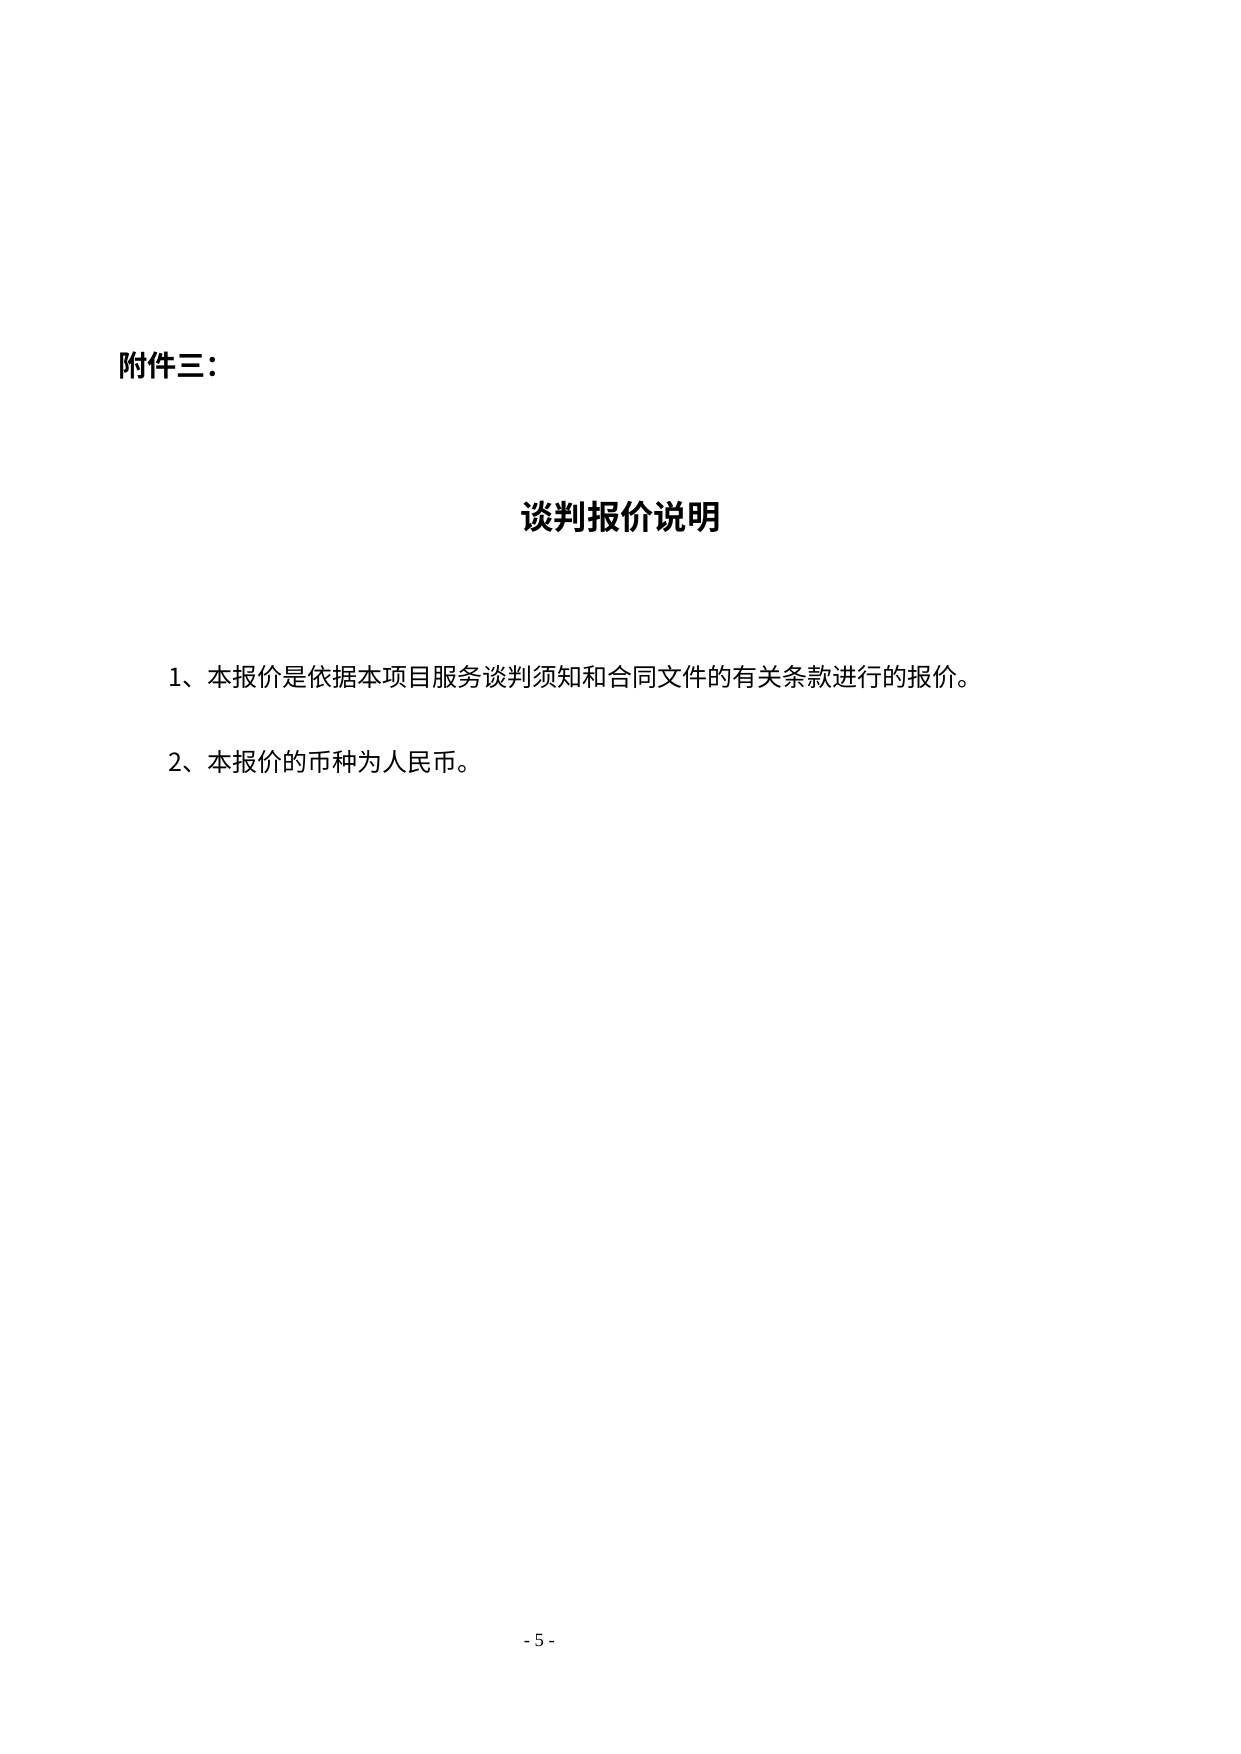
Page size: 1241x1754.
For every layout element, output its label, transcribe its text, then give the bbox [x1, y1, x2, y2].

text 附件三： [118, 332, 1122, 397]
text 谈判报价说明 [118, 483, 1122, 548]
text 2、本报价的币种为人民币。 [118, 728, 1122, 793]
text 1、本报价是依据本项目服务谈判须知和合同文件的有关条款进行的报价。 [118, 643, 1122, 708]
